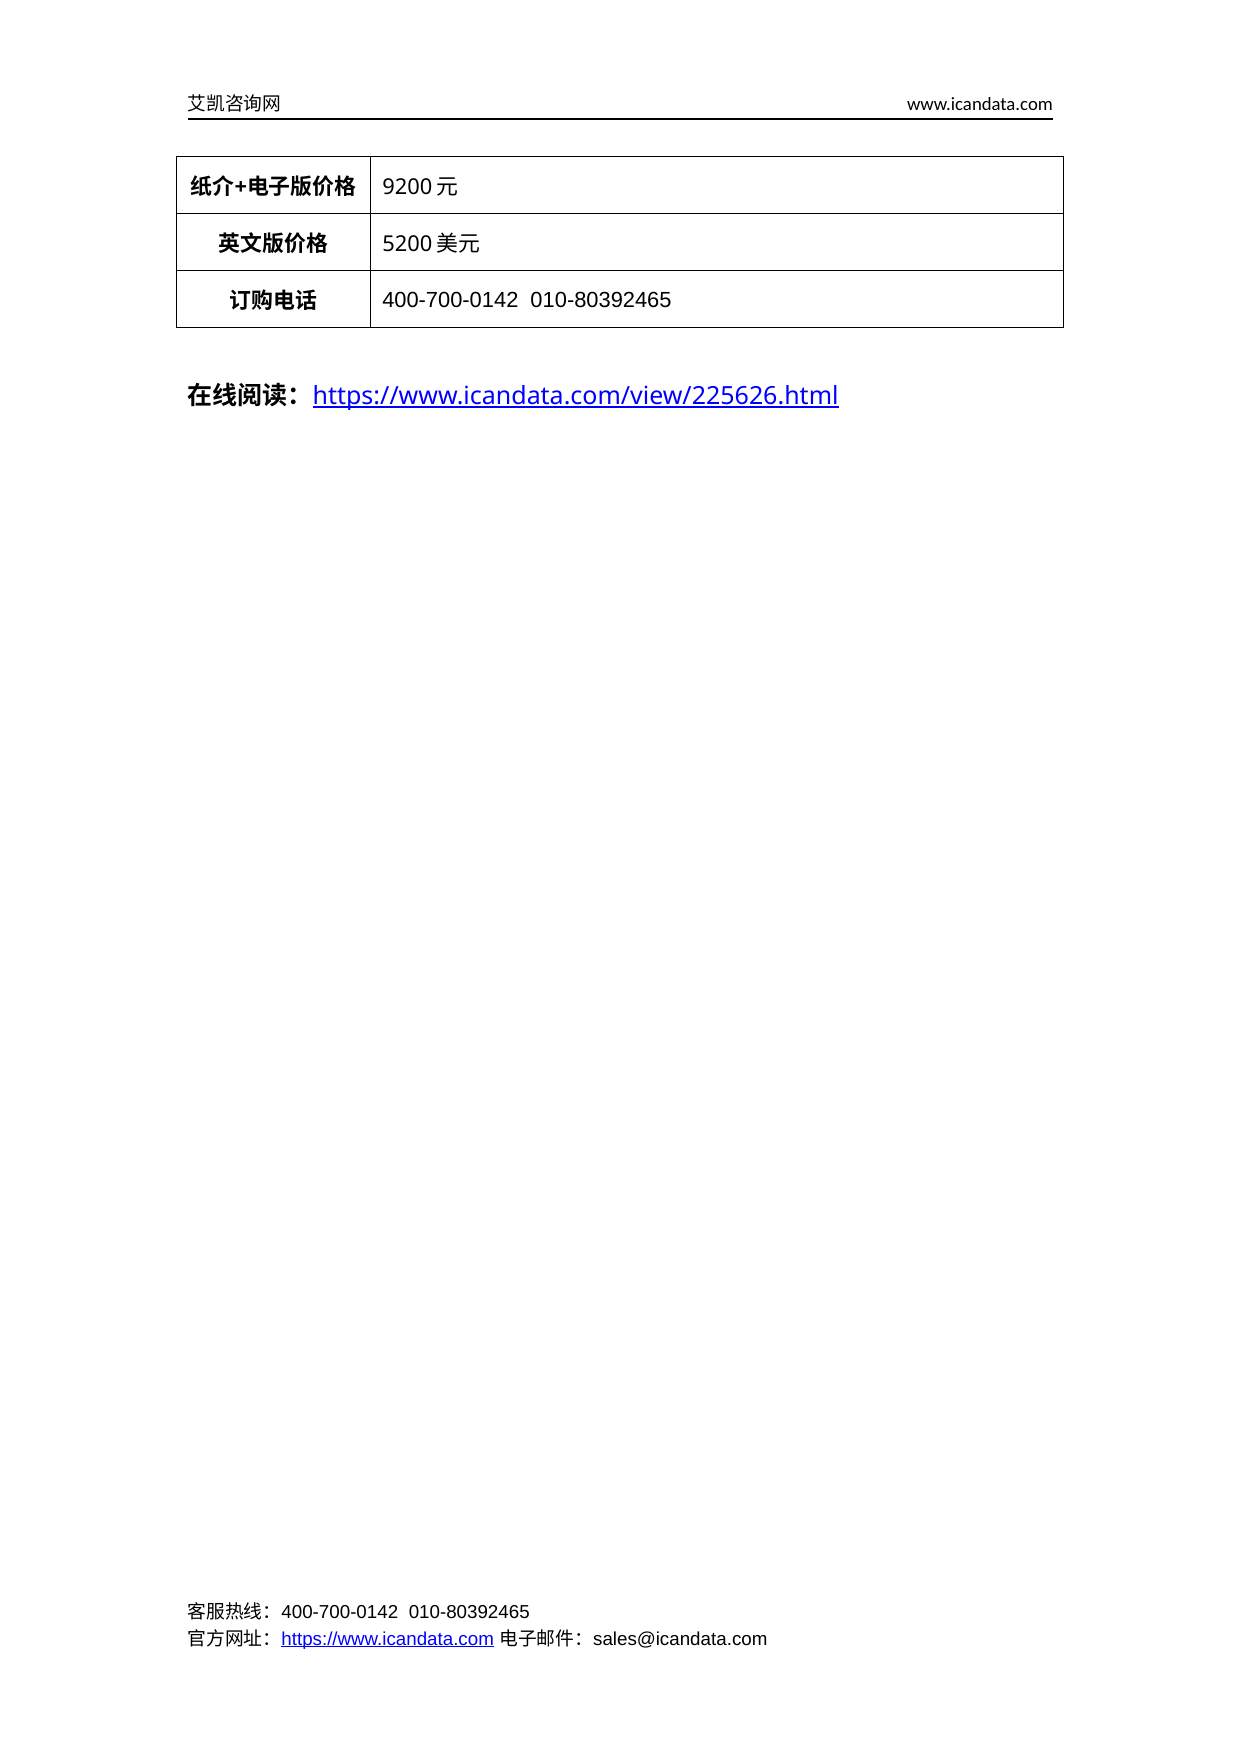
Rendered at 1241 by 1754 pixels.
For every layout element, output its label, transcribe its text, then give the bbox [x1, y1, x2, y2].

table_cell 5200美元 [371, 214, 1063, 270]
table_cell 400-700-0142 010-80392465 [371, 271, 1063, 327]
table_cell 英文版价格 [177, 214, 370, 270]
table_cell 9200元 [371, 157, 1063, 213]
table_cell 纸介+电子版价格 [177, 157, 370, 213]
text 在线阅读：https://www.icandata.com/view/225626.html [187, 361, 1053, 426]
table_cell 订购电话 [177, 271, 370, 327]
